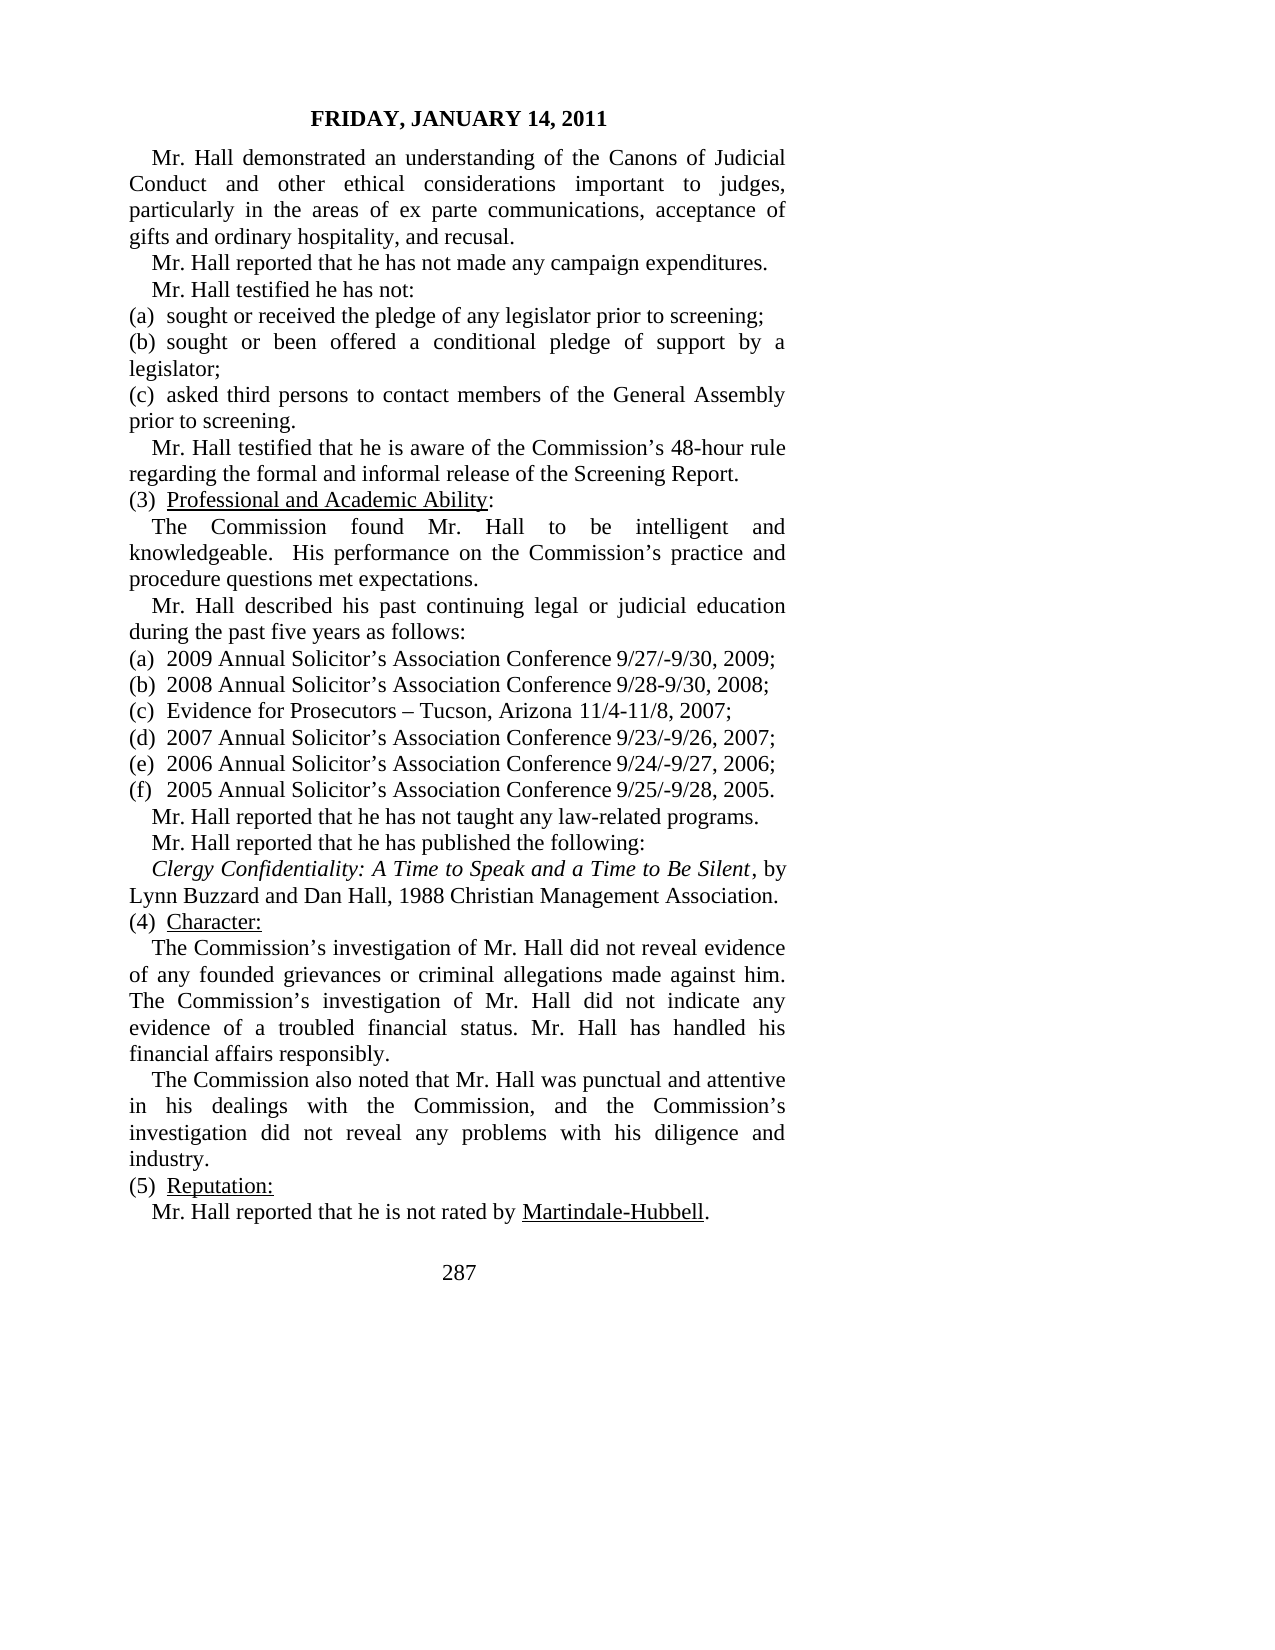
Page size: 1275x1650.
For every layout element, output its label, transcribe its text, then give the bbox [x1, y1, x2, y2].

text (b) sought or been offered a conditional pledge of support by a legislator; [129, 328, 787, 381]
text (5) Reputation: [129, 1172, 787, 1198]
text The Commission’s investigation of Mr. Hall did not reveal evidence of any founded grievances or criminal allegations made against him. The Commission’s investigation of Mr. Hall did not indicate any evidence of a troubled financial status. Mr. Hall has handled his financial affairs responsibly. [129, 934, 787, 1066]
text Mr. Hall reported that he has not made any campaign expenditures. [129, 249, 787, 276]
text Mr. Hall testified that he is aware of the Commission’s 48-hour rule regarding the formal and informal release of the Screening Report. [129, 434, 787, 486]
text (4) Character: [129, 908, 787, 934]
text Mr. Hall reported that he has published the following: [129, 829, 787, 855]
text Mr. Hall testified he has not: [129, 276, 787, 302]
text Clergy Confidentiality: A Time to Speak and a Time to Be Silent, by Lynn Buzzard and Dan Hall, 1988 Christian Management Association. [129, 855, 787, 908]
text (f) 2005 Annual Solicitor’s Association Conference 9/25/-9/28, 2005. [129, 776, 787, 803]
text (3) Professional and Academic Ability: [129, 486, 787, 513]
text (e) 2006 Annual Solicitor’s Association Conference 9/24/-9/27, 2006; [129, 750, 787, 776]
text Mr. Hall described his past continuing legal or judicial education during the past five years as follows: [129, 592, 787, 644]
text Mr. Hall reported that he is not rated by Martindale-Hubbell. [129, 1198, 787, 1224]
text (c) asked third persons to contact members of the General Assembly prior to screening. [129, 381, 787, 434]
text Mr. Hall reported that he has not taught any law-related programs. [129, 803, 787, 829]
text (c) Evidence for Prosecutors – Tucson, Arizona 11/4-11/8, 2007; [129, 697, 787, 724]
text (d) 2007 Annual Solicitor’s Association Conference 9/23/-9/26, 2007; [129, 724, 787, 750]
text (b) 2008 Annual Solicitor’s Association Conference 9/28-9/30, 2008; [129, 671, 787, 697]
text (a) 2009 Annual Solicitor’s Association Conference 9/27/-9/30, 2009; [129, 644, 787, 671]
text (a) sought or received the pledge of any legislator prior to screening; [129, 302, 787, 328]
text Mr. Hall demonstrated an understanding of the Canons of Judicial Conduct and other ethical considerations important to judges, particularly in the areas of ex parte communications, acceptance of gifts and ordinary hospitality, and recusal. [129, 144, 787, 249]
text The Commission found Mr. Hall to be intelligent and knowledgeable. His performance on the Commission’s practice and procedure questions met expectations. [129, 513, 787, 592]
text The Commission also noted that Mr. Hall was punctual and attentive in his dealings with the Commission, and the Commission’s investigation did not reveal any problems with his diligence and industry. [129, 1066, 787, 1172]
